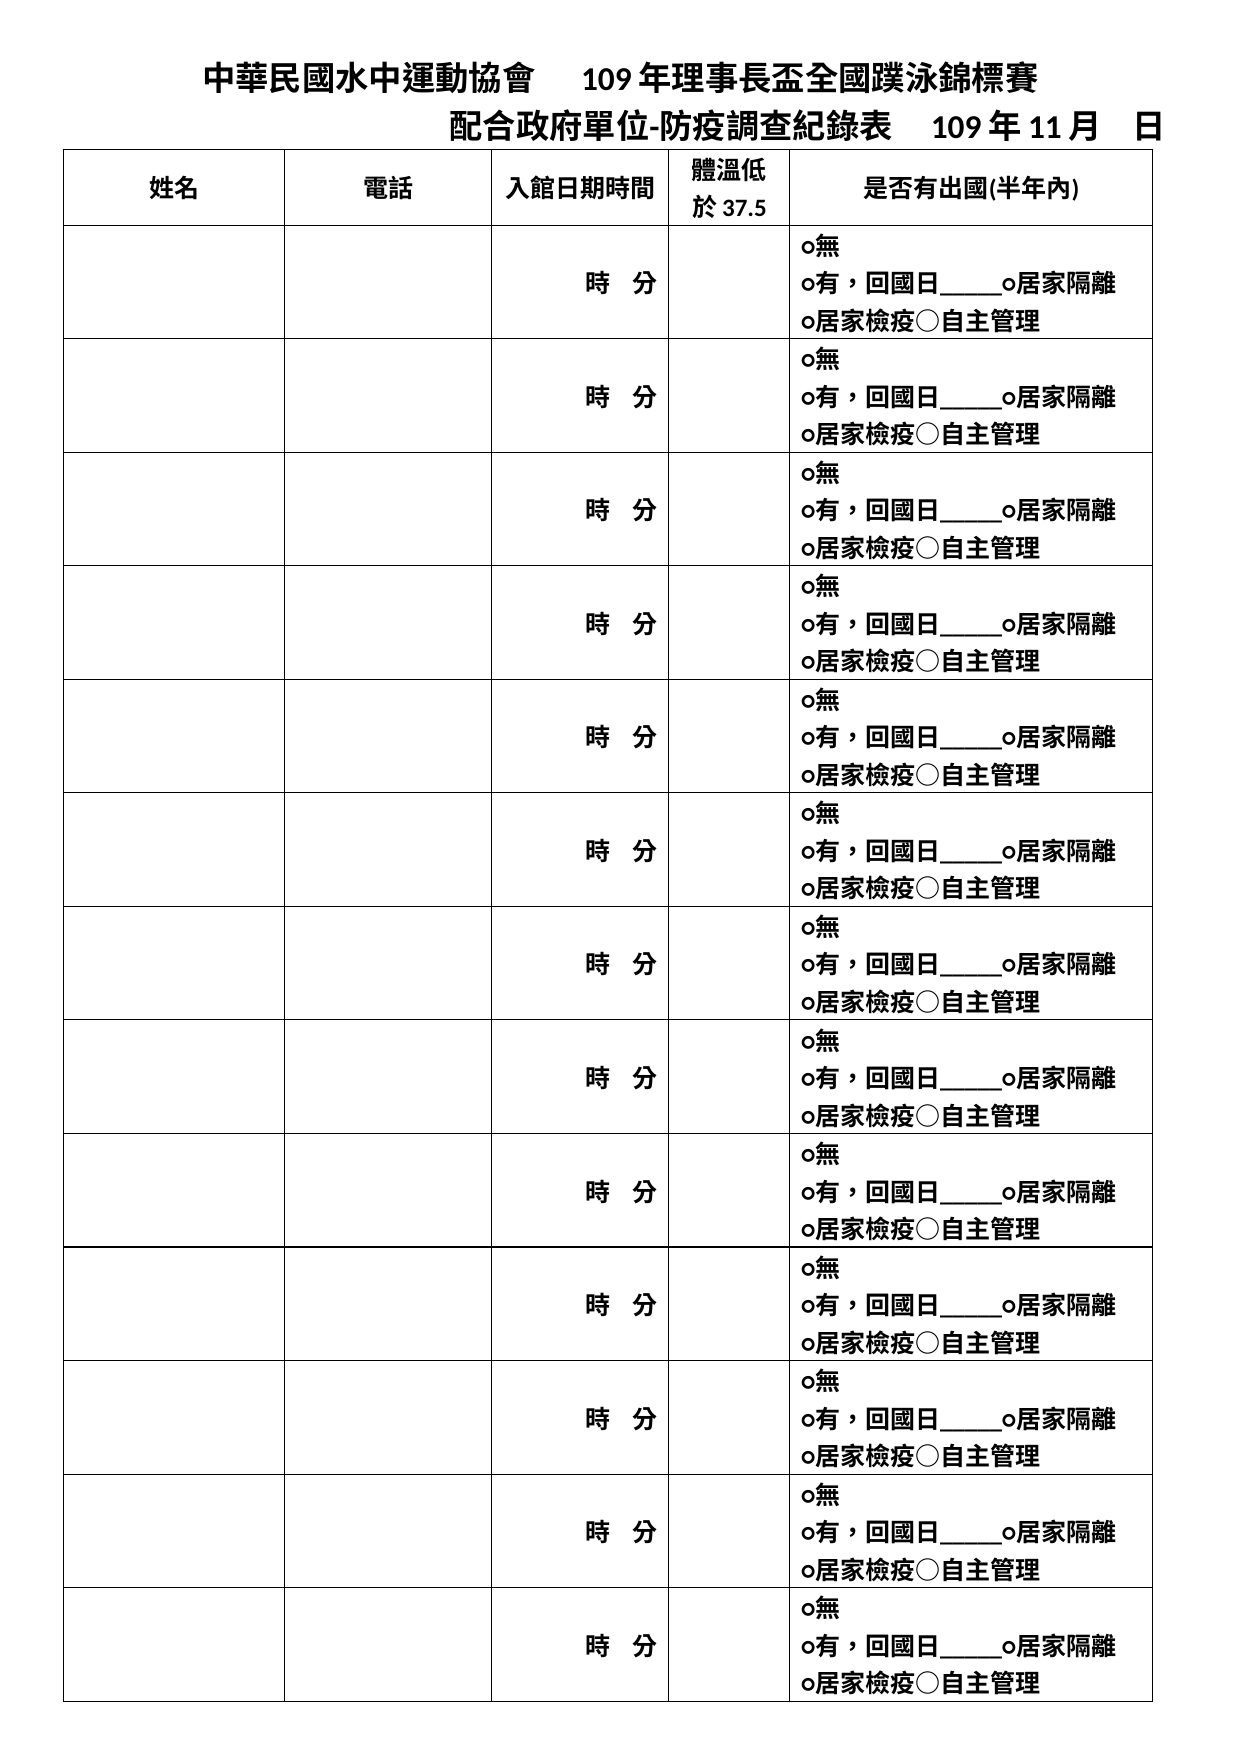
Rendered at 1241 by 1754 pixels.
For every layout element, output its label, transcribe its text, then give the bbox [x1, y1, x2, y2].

table_cell [64, 1248, 284, 1360]
table_cell ○無 ○有，回國日_____○居家隔離 ○居家檢疫○自主管理 [790, 1020, 1152, 1133]
table_cell [64, 453, 284, 565]
table_cell [669, 680, 789, 792]
table_cell [669, 1475, 789, 1587]
table_cell 時 分 [492, 793, 668, 906]
table_cell [669, 1248, 789, 1360]
table_cell 時 分 [492, 1475, 668, 1587]
table_header 入館日期時間 [492, 150, 668, 224]
table_cell 時 分 [492, 1020, 668, 1133]
table_cell [64, 793, 284, 906]
table_cell [64, 226, 284, 338]
text 配合政府單位-防疫調查紀錄表 109年11月 日 [75, 100, 1165, 148]
table_cell ○無 ○有，回國日_____○居家隔離 ○居家檢疫○自主管理 [790, 793, 1152, 906]
table_cell 時 分 [492, 226, 668, 338]
table_cell [285, 1475, 491, 1587]
table_cell 時 分 [492, 1248, 668, 1360]
table_cell [285, 1020, 491, 1133]
text 中華民國水中運動協會 109年理事長盃全國蹼泳錦標賽 [75, 52, 1165, 100]
table_cell [64, 907, 284, 1019]
table_cell [669, 1361, 789, 1473]
table_cell 時 分 [492, 339, 668, 452]
table_cell [669, 226, 789, 338]
table_cell [285, 793, 491, 906]
table_cell ○無 ○有，回國日_____○居家隔離 ○居家檢疫○自主管理 [790, 1134, 1152, 1246]
table_cell 時 分 [492, 907, 668, 1019]
table_cell [64, 566, 284, 679]
table_cell [285, 1361, 491, 1473]
table_cell ○無 ○有，回國日_____○居家隔離 ○居家檢疫○自主管理 [790, 1361, 1152, 1473]
table_cell [64, 1475, 284, 1587]
table_cell [669, 1588, 789, 1701]
table_cell ○無 ○有，回國日_____○居家隔離 ○居家檢疫○自主管理 [790, 680, 1152, 792]
table_cell [285, 907, 491, 1019]
table_cell ○無 ○有，回國日_____○居家隔離 ○居家檢疫○自主管理 [790, 1588, 1152, 1701]
table_cell [669, 1020, 789, 1133]
table_header 是否有出國(半年內) [790, 150, 1152, 224]
table_cell [285, 680, 491, 792]
table_cell ○無 ○有，回國日_____○居家隔離 ○居家檢疫○自主管理 [790, 907, 1152, 1019]
table_header 體溫低於37.5 [669, 150, 789, 224]
table_header 姓名 [64, 150, 284, 224]
table_cell 時 分 [492, 1361, 668, 1473]
table_cell [285, 1134, 491, 1246]
table_cell [669, 907, 789, 1019]
table_cell ○無 ○有，回國日_____○居家隔離 ○居家檢疫○自主管理 [790, 1475, 1152, 1587]
table_cell [285, 1588, 491, 1701]
table_cell [285, 453, 491, 565]
table_cell [669, 1134, 789, 1246]
table_cell [285, 226, 491, 338]
table_header 電話 [285, 150, 491, 224]
table_cell [64, 1134, 284, 1246]
table_cell ○無 ○有，回國日_____○居家隔離 ○居家檢疫○自主管理 [790, 566, 1152, 679]
table_cell 時 分 [492, 1134, 668, 1246]
table_cell ○無 ○有，回國日_____○居家隔離 ○居家檢疫○自主管理 [790, 226, 1152, 338]
table_cell [285, 566, 491, 679]
table_cell [64, 1588, 284, 1701]
table_cell ○無 ○有，回國日_____○居家隔離 ○居家檢疫○自主管理 [790, 339, 1152, 452]
table_cell [669, 566, 789, 679]
table_cell [669, 793, 789, 906]
table_cell ○無 ○有，回國日_____○居家隔離 ○居家檢疫○自主管理 [790, 453, 1152, 565]
table_cell [669, 453, 789, 565]
table_cell [64, 1020, 284, 1133]
table_cell [285, 1248, 491, 1360]
table_cell [64, 680, 284, 792]
table_cell [64, 1361, 284, 1473]
table_cell [285, 339, 491, 452]
table_cell ○無 ○有，回國日_____○居家隔離 ○居家檢疫○自主管理 [790, 1248, 1152, 1360]
table_cell 時 分 [492, 680, 668, 792]
table_cell 時 分 [492, 453, 668, 565]
table_cell [669, 339, 789, 452]
table_cell 時 分 [492, 566, 668, 679]
table_cell [64, 339, 284, 452]
table_cell 時 分 [492, 1588, 668, 1701]
